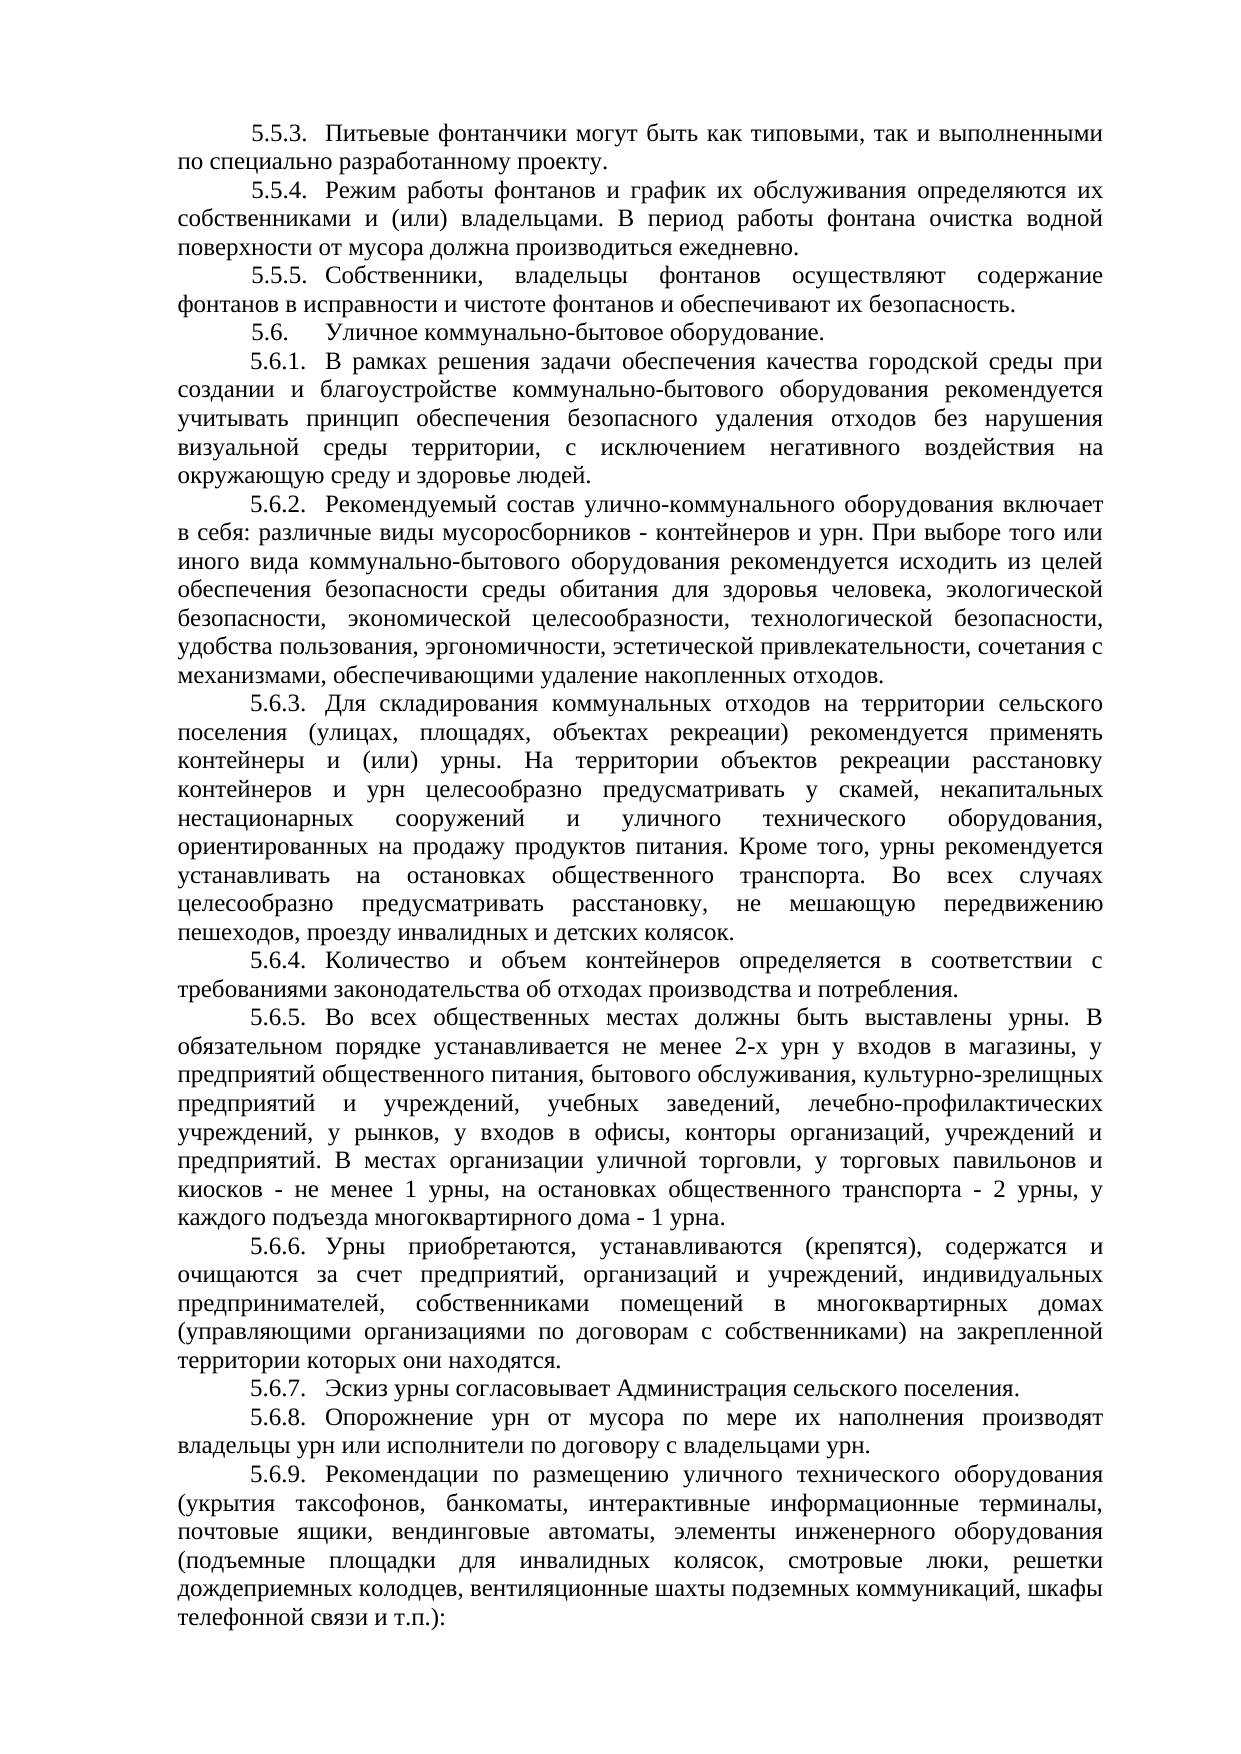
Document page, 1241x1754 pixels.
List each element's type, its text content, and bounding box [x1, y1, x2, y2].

list В рамках решения задачи обеспечения качества городской среды при создании и благоустройстве коммунально-бытового оборудования рекомендуется учитывать принцип обеспечения безопасного удаления отходов без нарушения визуальной среды территории, с исключением негативного воздействия на окружающую среду и здоровье людей. [177, 346, 1104, 489]
list Собственники, владельцы фонтанов осуществляют содержание фонтанов в исправности и чистоте фонтанов и обеспечивают их безопасность. [177, 261, 1104, 318]
list Рекомендации по размещению уличного технического оборудования (укрытия таксофонов, банкоматы, интерактивные информационные терминалы, почтовые ящики, вендинговые автоматы, элементы инженерного оборудования (подъемные площадки для инвалидных колясок, смотровые люки, решетки дождеприемных колодцев, вентиляционные шахты подземных коммуникаций, шкафы телефонной связи и т.п.): [177, 1459, 1104, 1631]
list Рекомендуемый состав улично-коммунального оборудования включает в себя: различные виды мусоросборников - контейнеров и урн. При выборе того или иного вида коммунально-бытового оборудования рекомендуется исходить из целей обеспечения безопасности среды обитания для здоровья человека, экологической безопасности, экономической целесообразности, технологической безопасности, удобства пользования, эргономичности, эстетической привлекательности, сочетания с механизмами, обеспечивающими удаление накопленных отходов. [177, 489, 1104, 689]
list Во всех общественных местах должны быть выставлены урны. В обязательном порядке устанавливается не менее 2-х урн у входов в магазины, у предприятий общественного питания, бытового обслуживания, культурно-зрелищных предприятий и учреждений, учебных заведений, лечебно-профилактических учреждений, у рынков, у входов в офисы, конторы организаций, учреждений и предприятий. В местах организации уличной торговли, у торговых павильонов и киосков - не менее 1 урны, на остановках общественного транспорта - 2 урны, у каждого подъезда многоквартирного дома - 1 урна. [177, 1003, 1104, 1231]
list Режим работы фонтанов и график их обслуживания определяются их собственниками и (или) владельцами. В период работы фонтана очистка водной поверхности от мусора должна производиться ежедневно. [177, 175, 1104, 261]
list Урны приобретаются, устанавливаются (крепятся), содержатся и очищаются за счет предприятий, организаций и учреждений, индивидуальных предпринимателей, собственниками помещений в многоквартирных домах (управляющими организациями по договорам с собственниками) на закрепленной территории которых они находятся. [177, 1231, 1104, 1374]
list Питьевые фонтанчики могут быть как типовыми, так и выполненными по специально разработанному проекту. [177, 118, 1104, 175]
list Количество и объем контейнеров определяется в соответствии с требованиями законодательства об отходах производства и потребления. [177, 946, 1104, 1003]
list Эскиз урны согласовывает Администрация сельского поселения. [177, 1374, 1104, 1402]
list Для складирования коммунальных отходов на территории сельского поселения (улицах, площадях, объектах рекреации) рекомендуется применять контейнеры и (или) урны. На территории объектов рекреации расстановку контейнеров и урн целесообразно предусматривать у скамей, некапитальных нестационарных сооружений и уличного технического оборудования, ориентированных на продажу продуктов питания. Кроме того, урны рекомендуется устанавливать на остановках общественного транспорта. Во всех случаях целесообразно предусматривать расстановку, не мешающую передвижению пешеходов, проезду инвалидных и детских колясок. [177, 689, 1104, 946]
list Опорожнение урн от мусора по мере их наполнения производят владельцы урн или исполнители по договору с владельцами урн. [177, 1402, 1104, 1459]
list Уличное коммунально-бытовое оборудование. [177, 318, 1152, 346]
